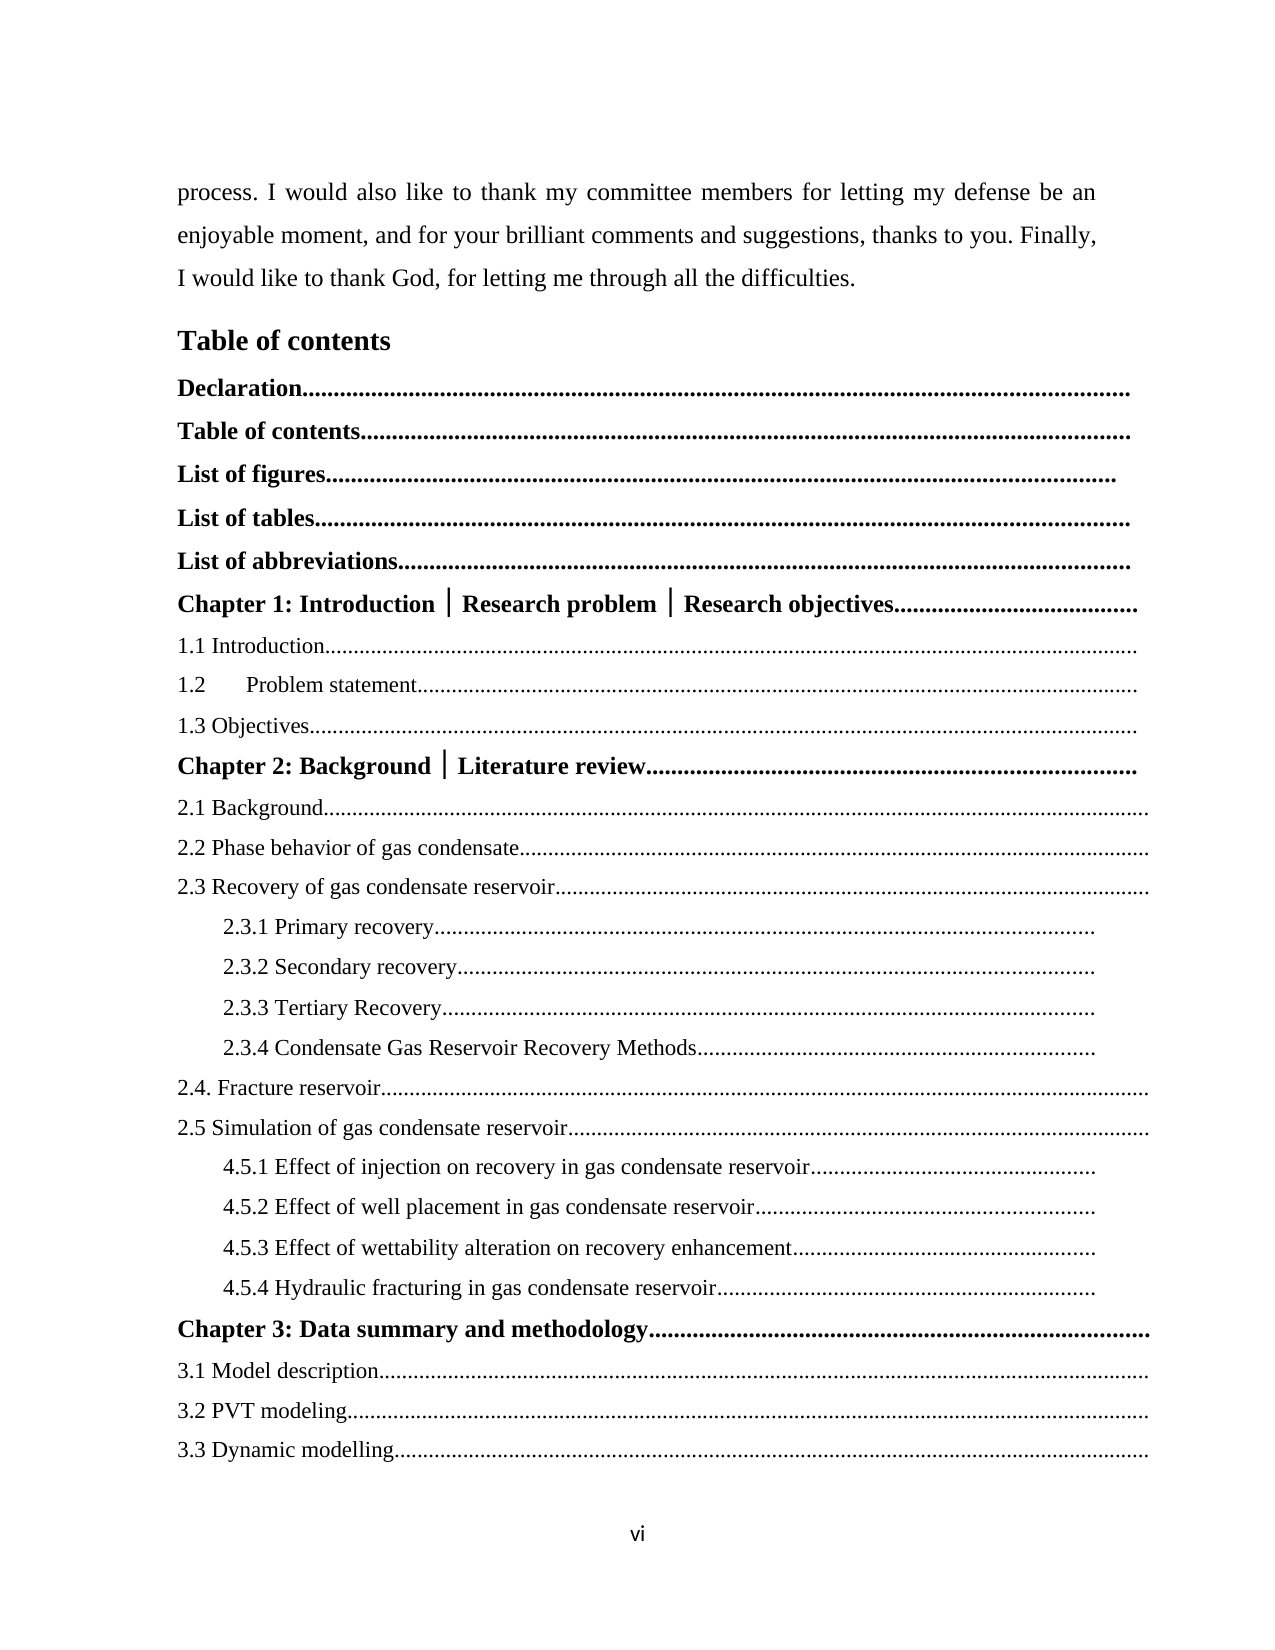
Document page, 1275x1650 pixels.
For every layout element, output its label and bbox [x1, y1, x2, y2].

text [177, 177, 1098, 292]
